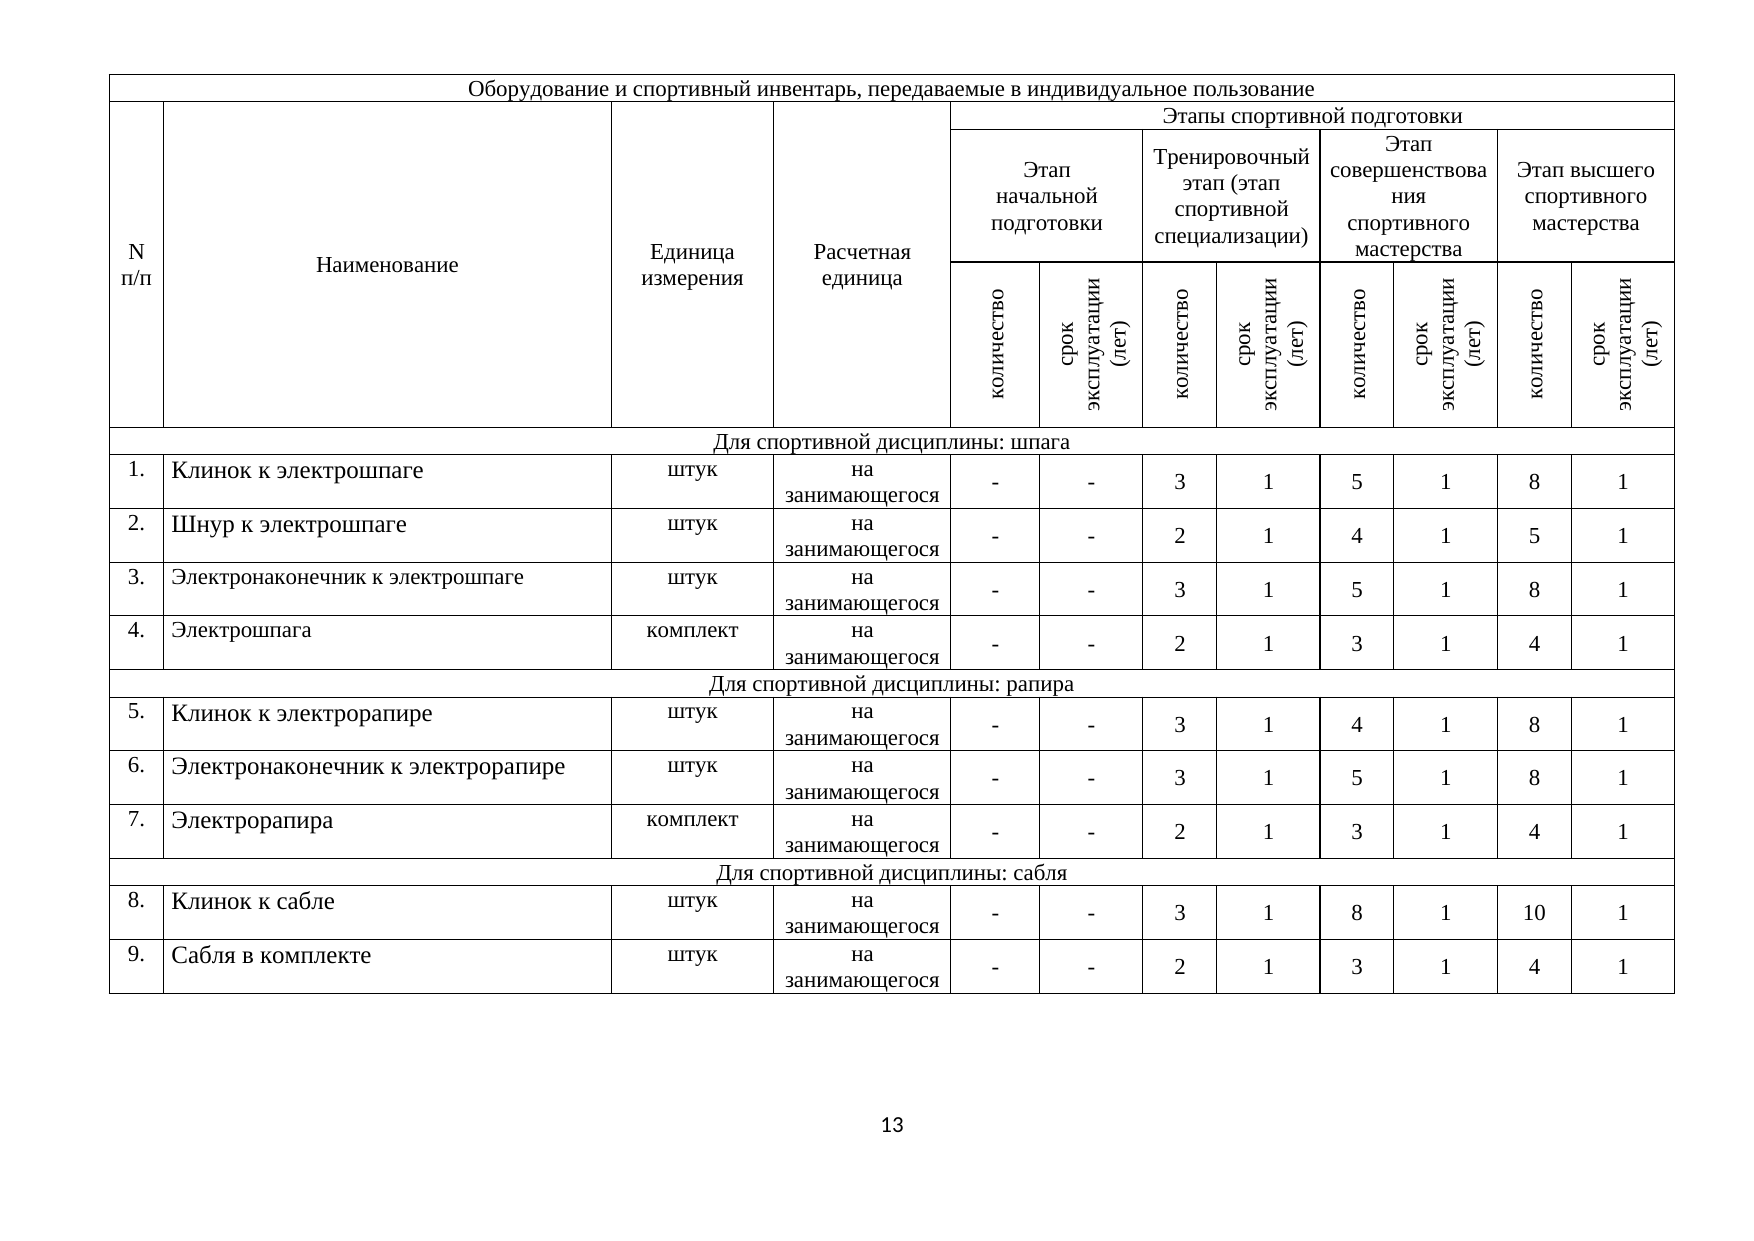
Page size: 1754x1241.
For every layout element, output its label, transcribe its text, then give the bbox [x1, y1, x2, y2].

table_cell штук [612, 886, 773, 939]
table_cell N п/п [110, 102, 163, 427]
table_cell на занимающегося [774, 698, 950, 750]
table_cell 1 [1217, 698, 1319, 750]
table_cell срок эксплуатации (лет) [1572, 263, 1674, 427]
table_cell Тренировочный этап (этап спортивной специализации) [1143, 130, 1319, 261]
table_cell 5 [1321, 563, 1393, 615]
table_cell Единица измерения [612, 102, 773, 427]
table_cell 2 [1143, 616, 1216, 669]
table_cell 1 [1217, 940, 1319, 993]
table_cell 1 [1394, 751, 1497, 804]
table_cell 8 [1498, 698, 1571, 750]
table_cell 4 [1321, 698, 1393, 750]
table_cell 6. [110, 751, 163, 804]
table_cell 4 [1498, 940, 1571, 993]
table_cell 3 [1321, 616, 1393, 669]
table_cell 4 [1321, 509, 1393, 562]
table_cell 1 [1217, 886, 1319, 939]
table_cell Наименование [164, 102, 611, 427]
table_cell - [951, 455, 1039, 508]
table_cell - [951, 616, 1039, 669]
table_cell Электронаконечник к электрошпаге [164, 563, 611, 615]
table_cell - [951, 698, 1039, 750]
table_cell 1 [1217, 563, 1319, 615]
table_cell 1 [1572, 805, 1674, 858]
table_cell 8. [110, 886, 163, 939]
table_cell 4 [1498, 805, 1571, 858]
table_cell Электрошпага [164, 616, 611, 669]
table_cell 3 [1143, 698, 1216, 750]
table_cell - [1040, 563, 1142, 615]
table_cell 1 [1394, 805, 1497, 858]
table_cell комплект [612, 616, 773, 669]
table_cell 1 [1394, 886, 1497, 939]
table_cell 5 [1321, 751, 1393, 804]
table_cell 1 [1217, 455, 1319, 508]
table_cell штук [612, 751, 773, 804]
table_cell 2 [1143, 940, 1216, 993]
table_cell - [1040, 940, 1142, 993]
table_cell 1 [1394, 563, 1497, 615]
table_cell на занимающегося [774, 455, 950, 508]
table_cell 1 [1572, 616, 1674, 669]
table_cell 4 [1498, 616, 1571, 669]
table_cell на занимающегося [774, 509, 950, 562]
table_cell - [1040, 509, 1142, 562]
table_cell 5 [1321, 455, 1393, 508]
table_cell 3 [1321, 805, 1393, 858]
table_cell - [1040, 616, 1142, 669]
table_cell - [1040, 455, 1142, 508]
table_cell штук [612, 940, 773, 993]
table_cell Шнур к электрошпаге [164, 509, 611, 562]
table_cell Этап начальной подготовки [951, 130, 1142, 261]
table_cell 3 [1143, 751, 1216, 804]
table_cell 1. [110, 455, 163, 508]
table_cell 1 [1572, 751, 1674, 804]
table_cell 4. [110, 616, 163, 669]
table_cell 1 [1572, 886, 1674, 939]
table_cell на занимающегося [774, 940, 950, 993]
table_cell количество [1498, 263, 1571, 427]
table_cell Клинок к электрошпаге [164, 455, 611, 508]
table_cell Для спортивной дисциплины: сабля [110, 859, 1674, 885]
table_cell 2 [1143, 805, 1216, 858]
table_cell 8 [1321, 886, 1393, 939]
table_cell - [951, 940, 1039, 993]
table_cell Сабля в комплекте [164, 940, 611, 993]
table_cell 3 [1143, 455, 1216, 508]
table_cell 1 [1394, 455, 1497, 508]
table_cell штук [612, 509, 773, 562]
table_cell - [951, 886, 1039, 939]
table_cell 7. [110, 805, 163, 858]
table_cell - [1040, 698, 1142, 750]
table_cell 5. [110, 698, 163, 750]
table_cell срок эксплуатации (лет) [1040, 263, 1142, 427]
table_cell на занимающегося [774, 563, 950, 615]
table_cell - [951, 751, 1039, 804]
table_cell 1 [1572, 698, 1674, 750]
table_cell 1 [1217, 751, 1319, 804]
table_cell - [951, 563, 1039, 615]
table_cell количество [1143, 263, 1216, 427]
table_cell 9. [110, 940, 163, 993]
table_cell Клинок к электрорапире [164, 698, 611, 750]
table_cell Для спортивной дисциплины: рапира [110, 670, 1674, 697]
table_cell 1 [1217, 509, 1319, 562]
table_cell Электрорапира [164, 805, 611, 858]
table_cell на занимающегося [774, 886, 950, 939]
table_cell 1 [1217, 805, 1319, 858]
table_cell 3 [1321, 940, 1393, 993]
table_cell 3. [110, 563, 163, 615]
table_cell на занимающегося [774, 616, 950, 669]
table_cell срок эксплуатации (лет) [1217, 263, 1319, 427]
table_cell 1 [1572, 509, 1674, 562]
table_cell 5 [1498, 509, 1571, 562]
table_cell 2 [1143, 509, 1216, 562]
table_cell штук [612, 563, 773, 615]
table_cell - [951, 509, 1039, 562]
table_cell комплект [612, 805, 773, 858]
table_cell 1 [1572, 455, 1674, 508]
table_cell Этап совершенствования спортивного мастерства [1321, 130, 1497, 261]
table_cell 8 [1498, 455, 1571, 508]
table_cell штук [612, 698, 773, 750]
table_cell 1 [1394, 698, 1497, 750]
table_cell Этапы спортивной подготовки [951, 102, 1674, 129]
table_cell Электронаконечник к электрорапире [164, 751, 611, 804]
table_cell количество [1321, 263, 1393, 427]
table_cell - [951, 805, 1039, 858]
table_cell 1 [1572, 940, 1674, 993]
table_cell 1 [1217, 616, 1319, 669]
table_cell штук [612, 455, 773, 508]
table_cell срок эксплуатации (лет) [1394, 263, 1497, 427]
table_cell Клинок к сабле [164, 886, 611, 939]
table_cell 8 [1498, 751, 1571, 804]
table_cell 1 [1394, 616, 1497, 669]
table_cell - [1040, 886, 1142, 939]
table_cell 1 [1394, 940, 1497, 993]
table_cell Этап высшего спортивного мастерства [1498, 130, 1674, 261]
table_cell на занимающегося [774, 805, 950, 858]
table_cell на занимающегося [774, 751, 950, 804]
table_cell 10 [1498, 886, 1571, 939]
table_cell Для спортивной дисциплины: шпага [110, 428, 1674, 454]
table_cell Расчетная единица [774, 102, 950, 427]
table_header Оборудование и спортивный инвентарь, передаваемые в индивидуальное пользование [110, 75, 1674, 101]
table_cell количество [951, 263, 1039, 427]
table_cell 3 [1143, 563, 1216, 615]
table_cell - [1040, 805, 1142, 858]
table_cell - [1040, 751, 1142, 804]
table_cell 2. [110, 509, 163, 562]
table_cell 8 [1498, 563, 1571, 615]
table_cell 1 [1572, 563, 1674, 615]
table_cell 1 [1394, 509, 1497, 562]
table_cell 3 [1143, 886, 1216, 939]
